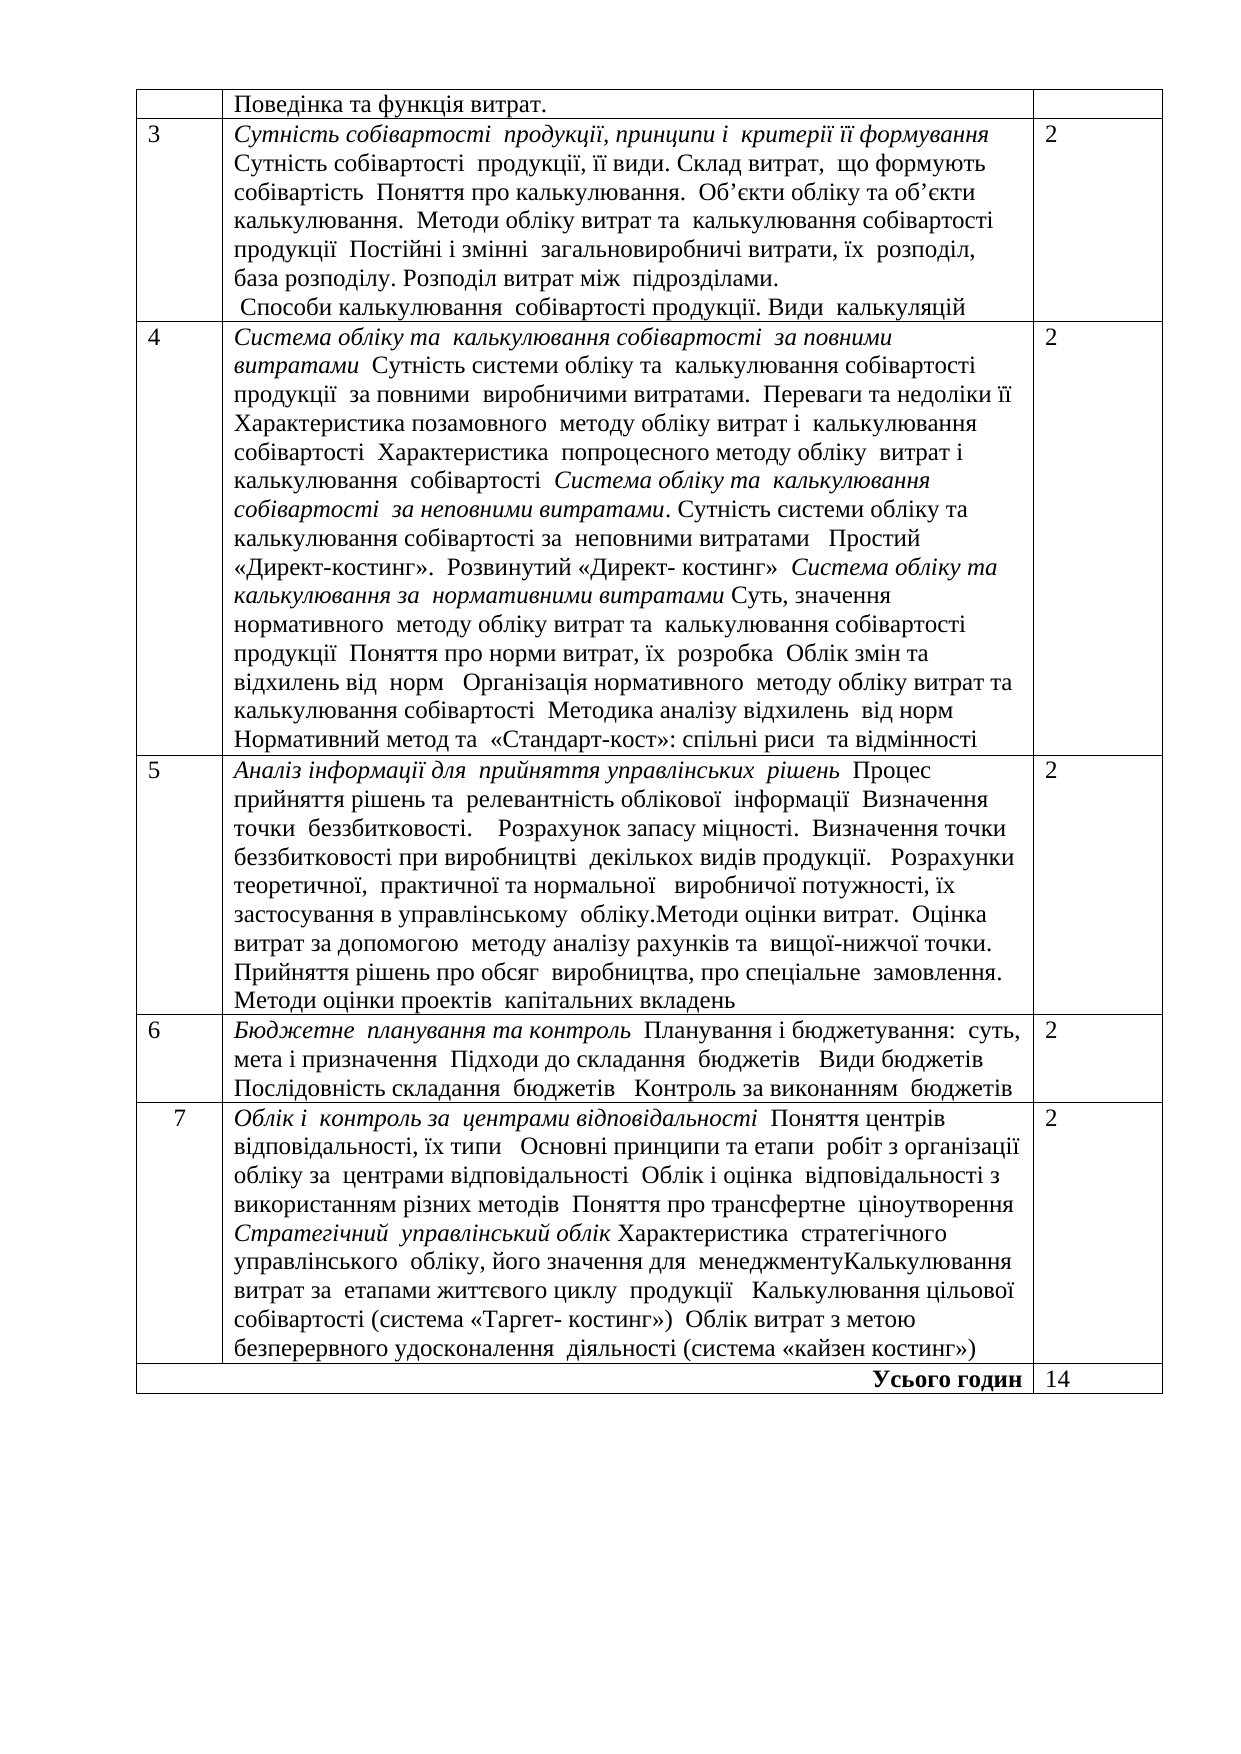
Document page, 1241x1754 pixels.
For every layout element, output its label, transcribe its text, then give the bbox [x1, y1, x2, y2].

table_cell …2 [137, 90, 222, 118]
table_cell Облік і контроль за центрами відповідальності Поняття центрів відповідальності, їх типи Основні принципи та етапи робіт з організації обліку за центрами відповідальності Облік і оцінка відповідальності з використанням різних методів Поняття про трансфертне ціноутворення Стратегічний управлінський облік Характеристика стратегічного управлінського обліку, його значення для менеджментуКалькулювання витрат за етапами життєвого циклу продукції Калькулювання цільової собівартості (система «Таргет- костинг») Облік витрат з метою безперервного удосконалення діяльності (система «кайзен костинг») [223, 1103, 1033, 1363]
table_cell 7 [137, 1103, 222, 1363]
table_cell 2 [1034, 1015, 1162, 1102]
table_cell Усього годин [137, 1364, 1033, 1393]
table_cell 2 [1034, 90, 1162, 118]
table_cell 5 [137, 756, 222, 1014]
table_cell 3 [137, 119, 222, 321]
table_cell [223, 90, 1033, 118]
table_cell 2 [1034, 1103, 1162, 1363]
table_cell 14 [1034, 1364, 1162, 1393]
table_cell Система обліку та калькулювання собівартості за повними витратами Сутність системи обліку та калькулювання собівартості продукції за повними виробничими витратами. Переваги та недоліки її Характеристика позамовного методу обліку витрат і калькулювання собівартості Характеристика попроцесного методу обліку витрат і калькулювання собівартості Система обліку та калькулювання собівартості за неповними витратами. Сутність системи обліку та калькулювання собівартості за неповними витратами Простий «Директ-костинг». Розвинутий «Директ- костинг» Система обліку та калькулювання за нормативними витратами Суть, значення нормативного методу обліку витрат та калькулювання собівартості продукції Поняття про норми витрат, їх розробка Облік змін та відхилень від норм Організація нормативного методу обліку витрат та калькулювання собівартості Методика аналізу відхилень від норм Нормативний метод та «Стандарт-кост»: спільні риси та відмінності [223, 322, 1033, 754]
table_cell 4 [137, 322, 222, 754]
table_cell Аналіз інформації для прийняття управлінських рішень Процес прийняття рішень та релевантність облікової інформації Визначення точки беззбитковості. Розрахунок запасу міцності. Визначення точки беззбитковості при виробництві декількох видів продукції. Розрахунки теоретичної, практичної та нормальної виробничої потужності, їх застосування в управлінському обліку.Методи оцінки витрат. Оцінка витрат за допомогою методу аналізу рахунків та вищої-нижчої точки. Прийняття рішень про обсяг виробництва, про спеціальне замовлення. Методи оцінки проектів капітальних вкладень [223, 756, 1033, 1014]
table_cell 2 [1034, 119, 1162, 321]
table_cell Бюджетне планування та контроль Планування і бюджетування: суть, мета і призначення Підходи до складання бюджетів Види бюджетів Послідовність складання бюджетів Контроль за виконанням бюджетів [223, 1015, 1033, 1102]
table_cell 2 [1034, 756, 1162, 1014]
table_cell 2 [1034, 322, 1162, 754]
table_cell Сутність собівартості продукції, принципи і критерії її формування Сутність собівартості продукції, її види. Склад витрат, що формують собівартість Поняття про калькулювання. Об’єкти обліку та об’єкти калькулювання. Методи обліку витрат та калькулювання собівартості продукції Постійні і змінні загальновиробничі витрати, їх розподіл, база розподілу. Розподіл витрат між підрозділами. Способи калькулювання собівартості продукції. Види калькуляцій [223, 119, 1033, 321]
table_cell 6 [137, 1015, 222, 1102]
